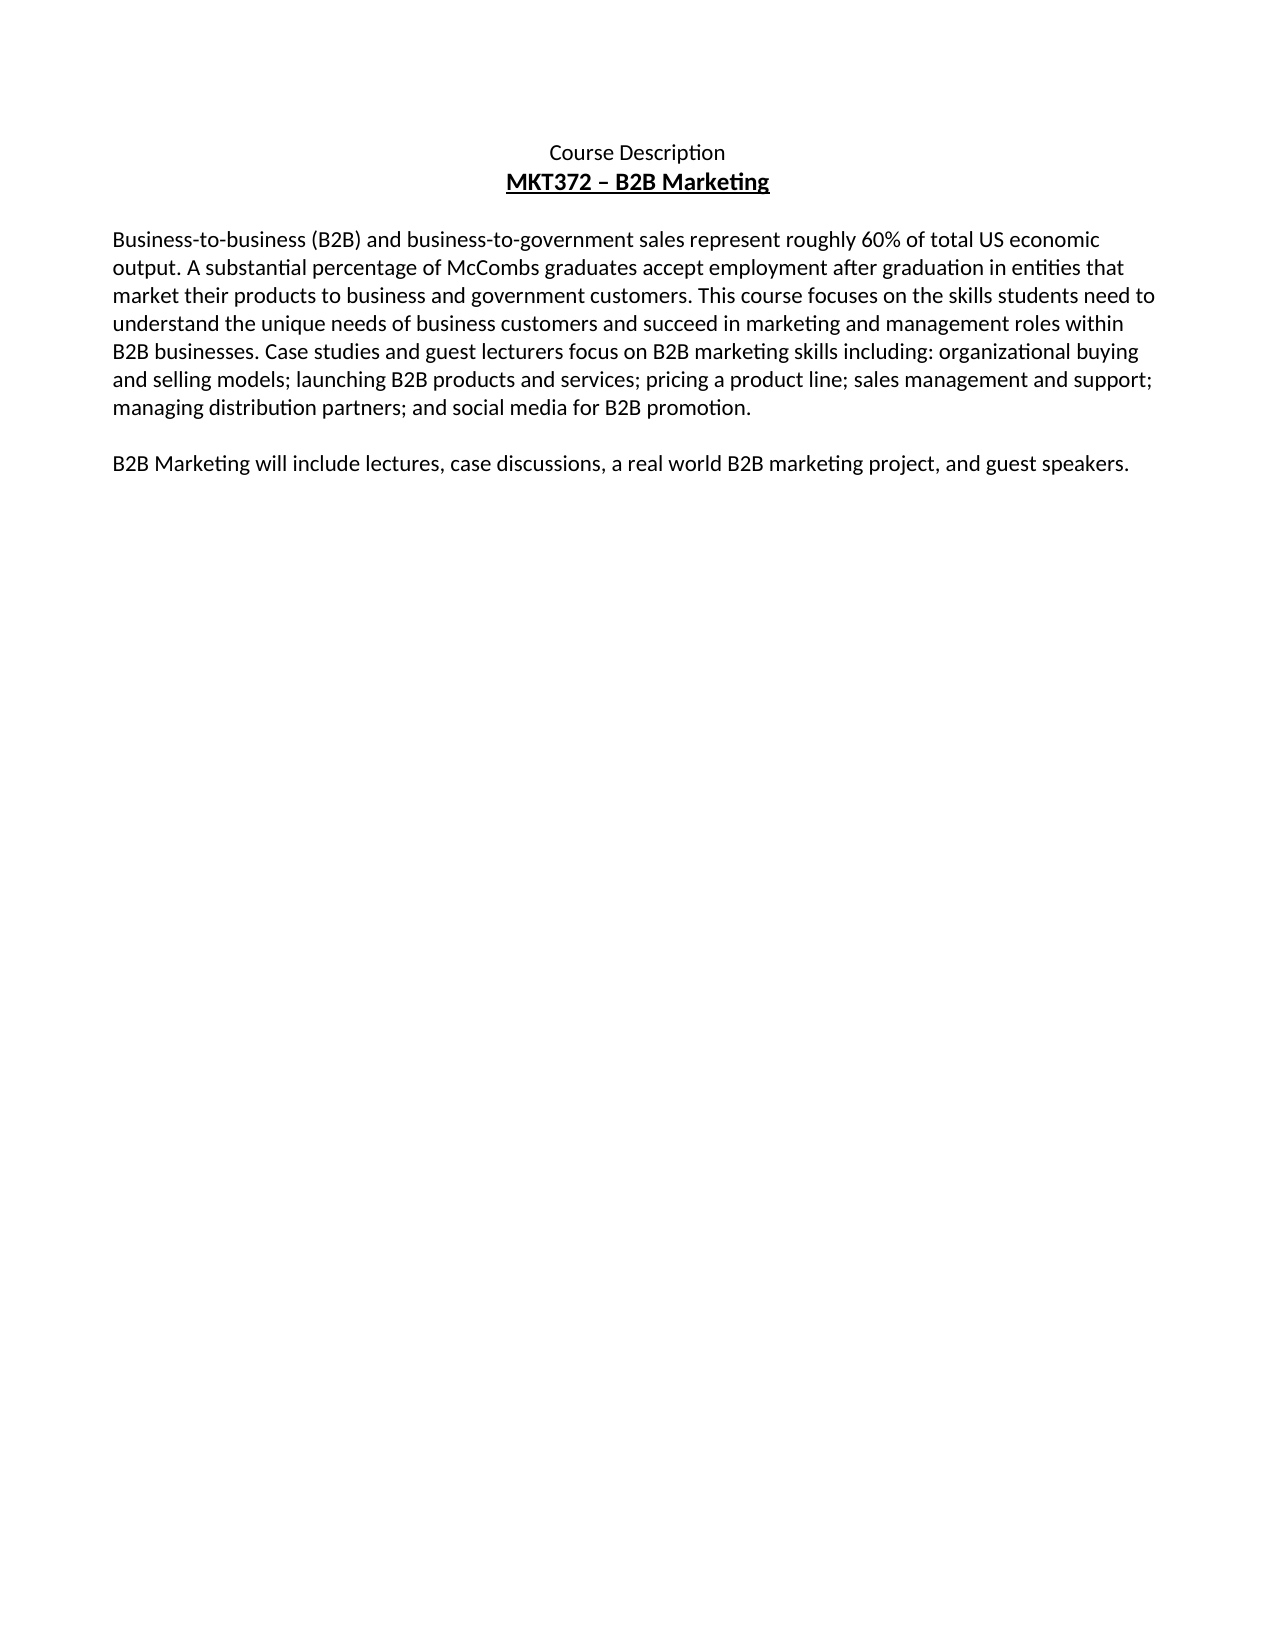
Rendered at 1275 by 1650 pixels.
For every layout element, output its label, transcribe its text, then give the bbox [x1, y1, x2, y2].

text Course Description [112, 138, 1162, 166]
text MKT372 – B2B Marketing [112, 166, 1162, 197]
text Business-to-business (B2B) and business-to-government sales represent roughly 60% of total US economic output. A substantial percentage of McCombs graduates accept employment after graduation in entities that market their products to business and government customers. This course focuses on the skills students need to understand the unique needs of business customers and succeed in marketing and management roles within B2B businesses. Case studies and guest lecturers focus on B2B marketing skills including: organizational buying and selling models; launching B2B products and services; pricing a product line; sales management and support; managing distribution partners; and social media for B2B promotion. [112, 225, 1162, 421]
text B2B Marketing will include lectures, case discussions, a real world B2B marketing project, and guest speakers. [112, 449, 1162, 477]
